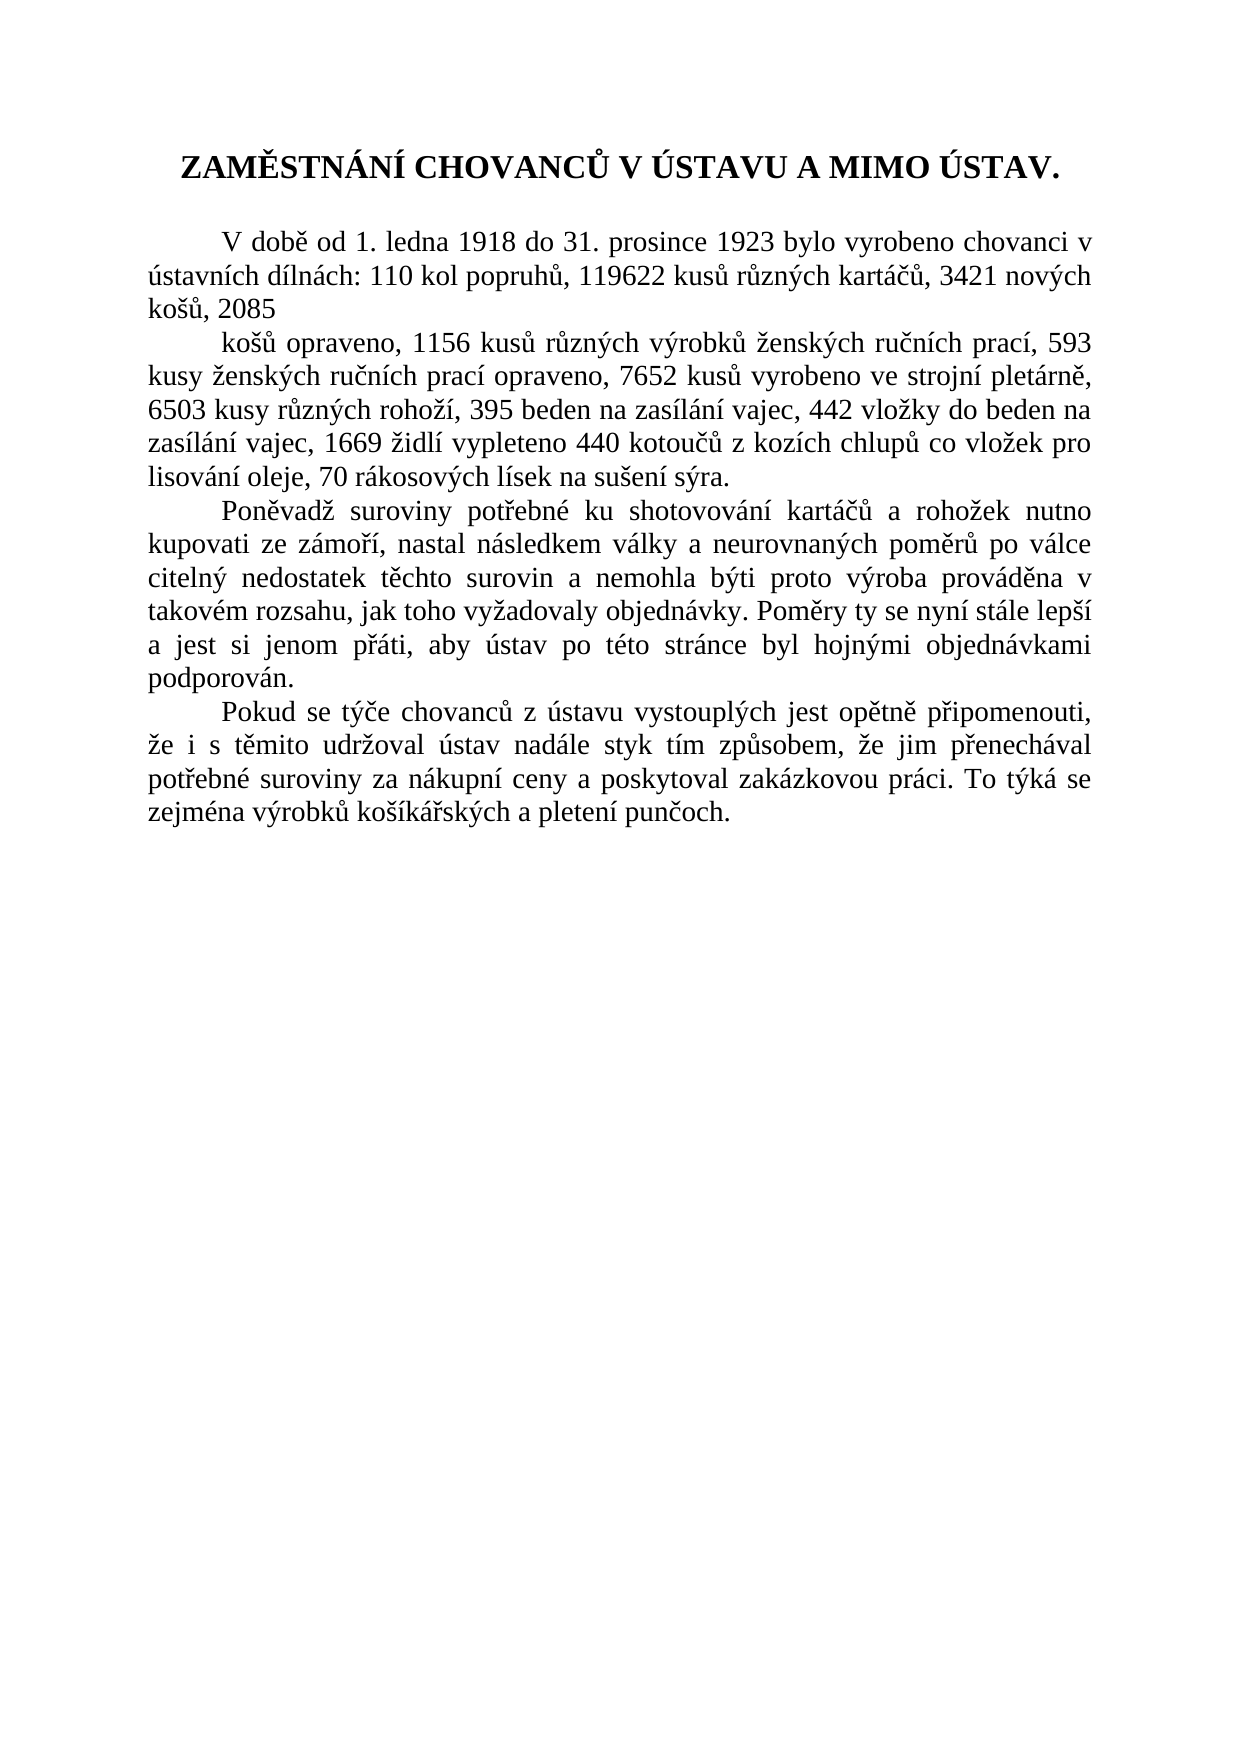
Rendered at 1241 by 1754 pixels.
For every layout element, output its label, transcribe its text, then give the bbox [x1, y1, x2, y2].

text Pokud se týče chovanců z ústavu vystouplých jest opětně připomenouti, že i s těmito udržoval ústav nadále styk tím způsobem, že jim přenechával potřebné suroviny za nákupní ceny a poskytoval zakázkovou práci. To týká se zejména výrobků košíkářských a pletení punčoch. [148, 694, 1093, 828]
text Poněvadž suroviny potřebné ku shotovování kartáčů a rohožek nutno kupovati ze zámoří, nastal následkem války a neurovnaných poměrů po válce citelný nedostatek těchto surovin a nemohla býti proto výroba prováděna v takovém rozsahu, jak toho vyžadovaly objednávky. Poměry ty se nyní stále lepší a jest si jenom přáti, aby ústav po této stránce byl hojnými objednávkami podporován. [148, 493, 1093, 694]
text ZAMĚSTNÁNÍ CHOVANCŮ V ÚSTAVU A MIMO ÚSTAV. [148, 148, 1093, 186]
text V době od 1. ledna 1918 do 31. prosince 1923 bylo vyrobeno chovanci v ústavních dílnách: 110 kol popruhů, 119622 kusů různých kartáčů, 3421 nových košů, 2085 [148, 224, 1093, 325]
text košů opraveno, 1156 kusů různých výrobků ženských ručních prací, 593 kusy ženských ručních prací opraveno, 7652 kusů vyrobeno ve strojní pletárně, 6503 kusy různých rohoží, 395 beden na zasílání vajec, 442 vložky do beden na zasílání vajec, 1669 židlí vypleteno 440 kotoučů z kozích chlupů co vložek pro lisování oleje, 70 rákosových lísek na sušení sýra. [148, 325, 1093, 493]
